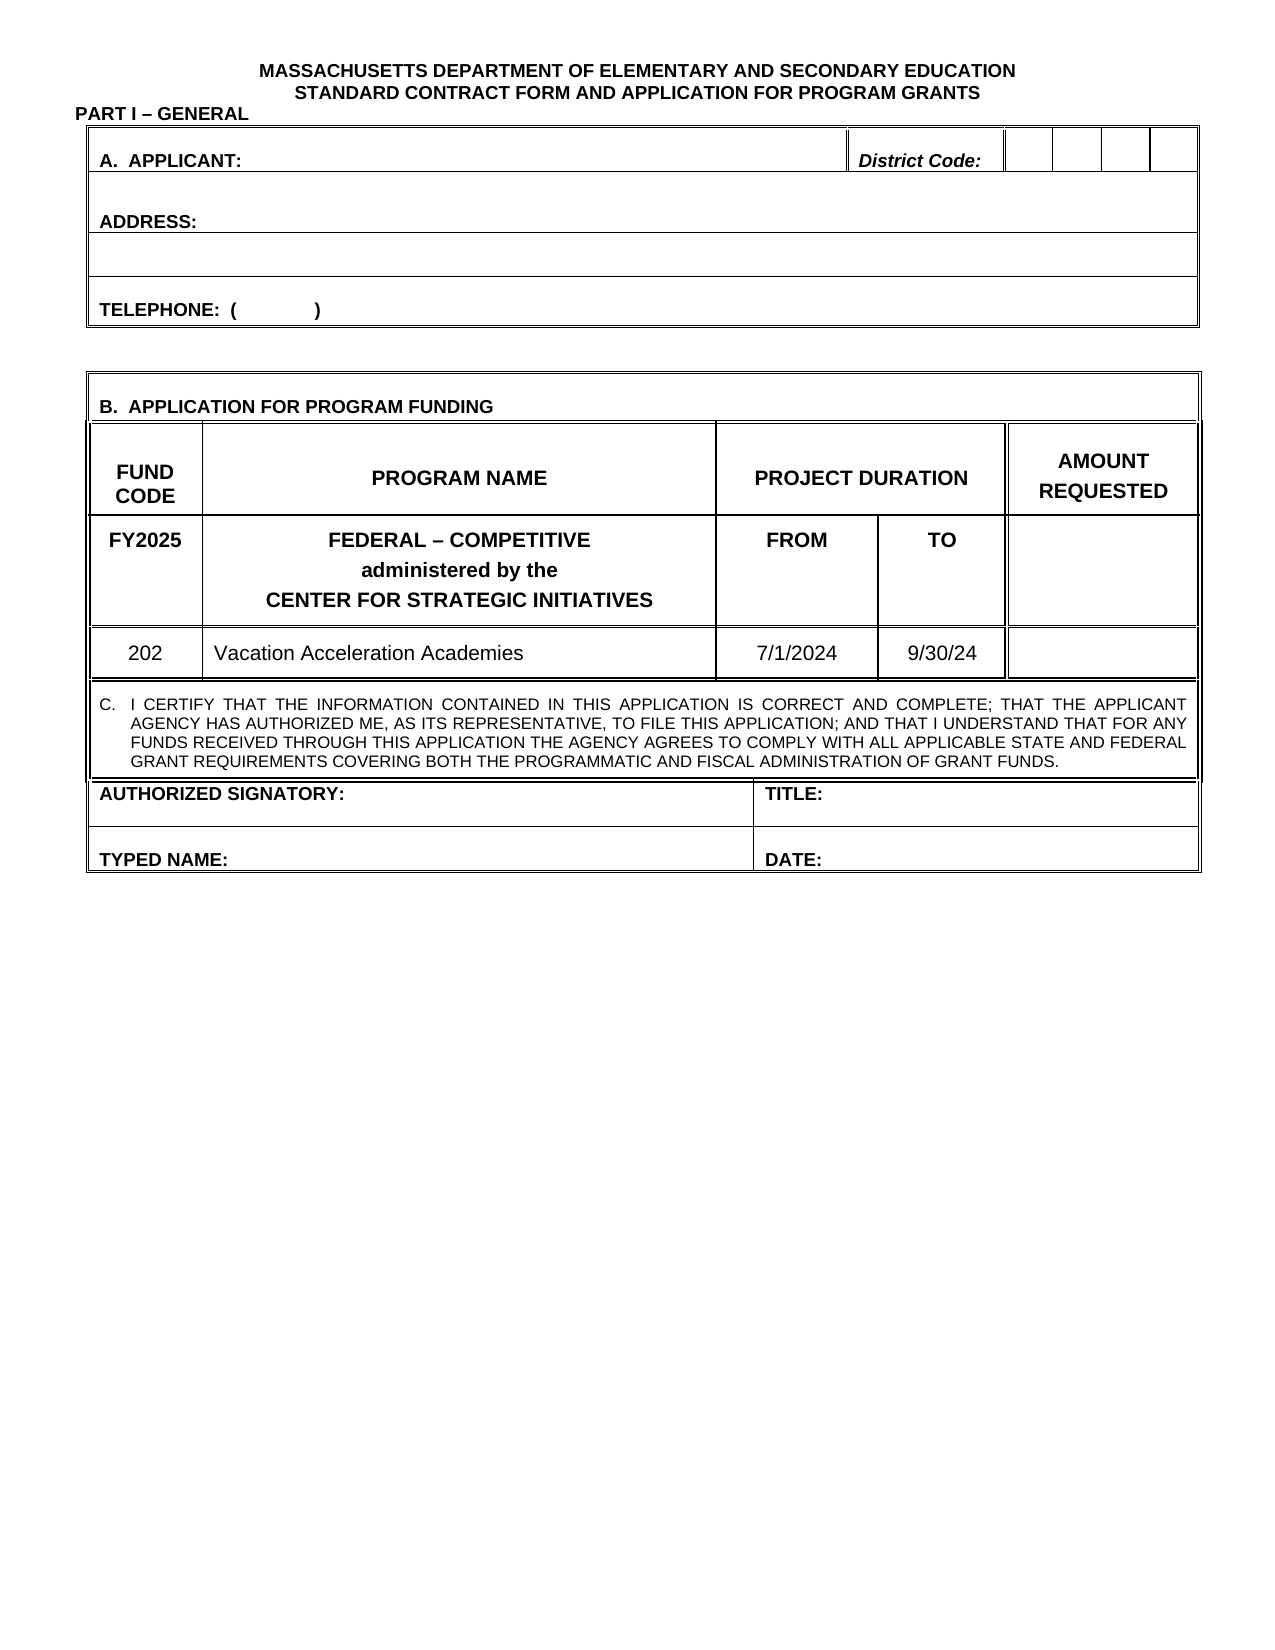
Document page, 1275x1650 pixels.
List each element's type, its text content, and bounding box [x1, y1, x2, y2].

table_cell PROGRAM NAME [203, 424, 715, 514]
table_cell DATE: [754, 827, 1198, 870]
title MASSACHUSETTS DEPARTMENT OF ELEMENTARY AND SECONDARY EDUCATION [75, 60, 1200, 82]
table_cell FROM [717, 516, 877, 625]
table_header B. APPLICATION FOR PROGRAM FUNDING [89, 374, 1198, 420]
table_cell FEDERAL – COMPETITIVE administered by the CENTER FOR STRATEGIC INITIATIVES [203, 516, 715, 625]
table_header [1053, 128, 1101, 171]
subtitle PART I – GENERAL [75, 103, 1200, 125]
table_cell PROJECT DURATION [717, 424, 1004, 514]
table_cell AUTHORIZED SIGNATORY: [88, 777, 753, 826]
table_cell FUND CODE [91, 424, 202, 514]
table_cell TO [879, 516, 1004, 625]
table_cell FY2025 [91, 516, 202, 625]
table_cell ADDRESS: [89, 172, 1197, 232]
table_cell TITLE: [754, 777, 1200, 826]
table_cell [89, 233, 1197, 276]
table_cell 7/1/2024 [717, 628, 877, 677]
table_header District Code: [847, 128, 1004, 171]
table_cell TELEPHONE: ( ) [89, 277, 1197, 324]
table_header [1102, 128, 1149, 171]
table_cell AMOUNT REQUESTED [1007, 420, 1200, 514]
text STANDARD CONTRACT FORM AND APPLICATION FOR PROGRAM GRANTS [75, 82, 1200, 103]
table_header [1151, 128, 1197, 171]
table_cell C. I CERTIFY THAT THE INFORMATION CONTAINED IN THIS APPLICATION IS CORRECT AND COMPLETE; THAT THE APPLICANT AGENCY HAS AUTHORIZED ME, AS ITS REPRESENTATIVE, TO FILE THIS APPLICATION; AND THAT I UNDERSTAND THAT FOR ANY FUNDS RECEIVED THROUGH THIS APPLICATION THE AGENCY AGREES TO COMPLY WITH ALL APPLICABLE STATE AND FEDERAL GRANT REQUIREMENTS COVERING BOTH THE PROGRAMMATIC AND FISCAL ADMINISTRATION OF GRANT FUNDS. [91, 677, 1200, 777]
table_cell [1009, 625, 1198, 677]
table_header [1005, 128, 1052, 171]
table_cell 9/30/24 [879, 628, 1004, 677]
table_cell TYPED NAME: [89, 827, 753, 870]
table_cell 202 [91, 628, 202, 677]
table_cell [1009, 516, 1197, 625]
table_header A. APPLICANT: [89, 128, 847, 171]
table_cell Vacation Acceleration Academies [203, 628, 715, 677]
